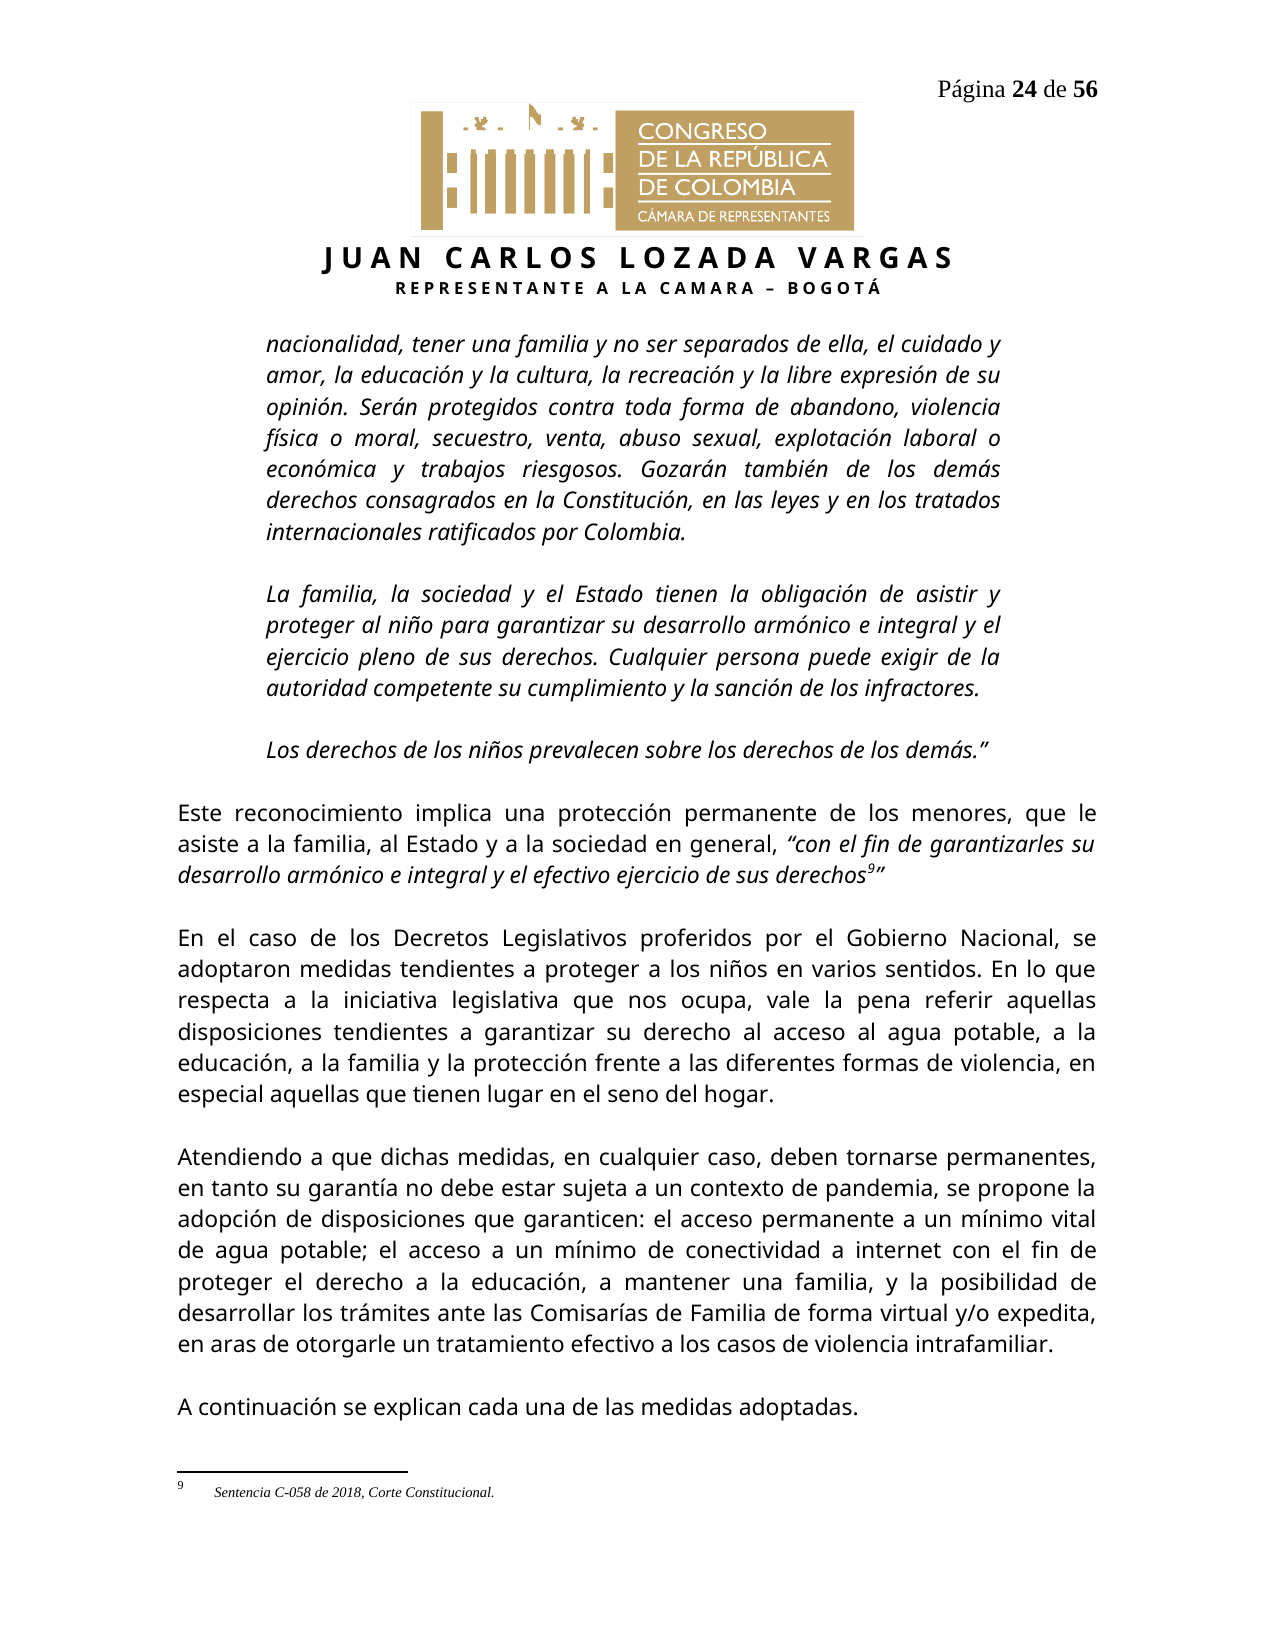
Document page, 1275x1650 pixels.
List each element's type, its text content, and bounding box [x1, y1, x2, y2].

text Este reconocimiento implica una protección permanente de los menores, que le asiste a la familia, al Estado y a la sociedad en general, “con el fin de garantizarles su desarrollo armónico e integral y el efectivo ejercicio de sus derechos” [177, 797, 1098, 891]
picture [410, 102, 865, 237]
text La familia, la sociedad y el Estado tienen la obligación de asistir y proteger al niño para garantizar su desarrollo armónico e integral y el ejercicio pleno de sus derechos. Cualquier persona puede exigir de la autoridad competente su cumplimiento y la sanción de los infractores. [266, 578, 1004, 703]
text Los derechos de los niños prevalecen sobre los derechos de los demás.” [266, 734, 1004, 766]
text Atendiendo a que dichas medidas, en cualquier caso, deben tornarse permanentes, en tanto su garantía no debe estar sujeta a un contexto de pandemia, se propone la adopción de disposiciones que garanticen: el acceso permanente a un mínimo vital de agua potable; el acceso a un mínimo de conectividad a internet con el fin de proteger el derecho a la educación, a mantener una familia, y la posibilidad de desarrollar los trámites ante las Comisarías de Familia de forma virtual y/o expedita, en aras de otorgarle un tratamiento efectivo a los casos de violencia intrafamiliar. [177, 1141, 1098, 1359]
text A continuación se explican cada una de las medidas adoptadas. [177, 1391, 1098, 1422]
text En el caso de los Decretos Legislativos proferidos por el Gobierno Nacional, se adoptaron medidas tendientes a proteger a los niños en varios sentidos. En lo que respecta a la iniciativa legislativa que nos ocupa, vale la pena referir aquellas disposiciones tendientes a garantizar su derecho al acceso al agua potable, a la educación, a la familia y la protección frente a las diferentes formas de violencia, en especial aquellas que tienen lugar en el seno del hogar. [177, 922, 1098, 1109]
